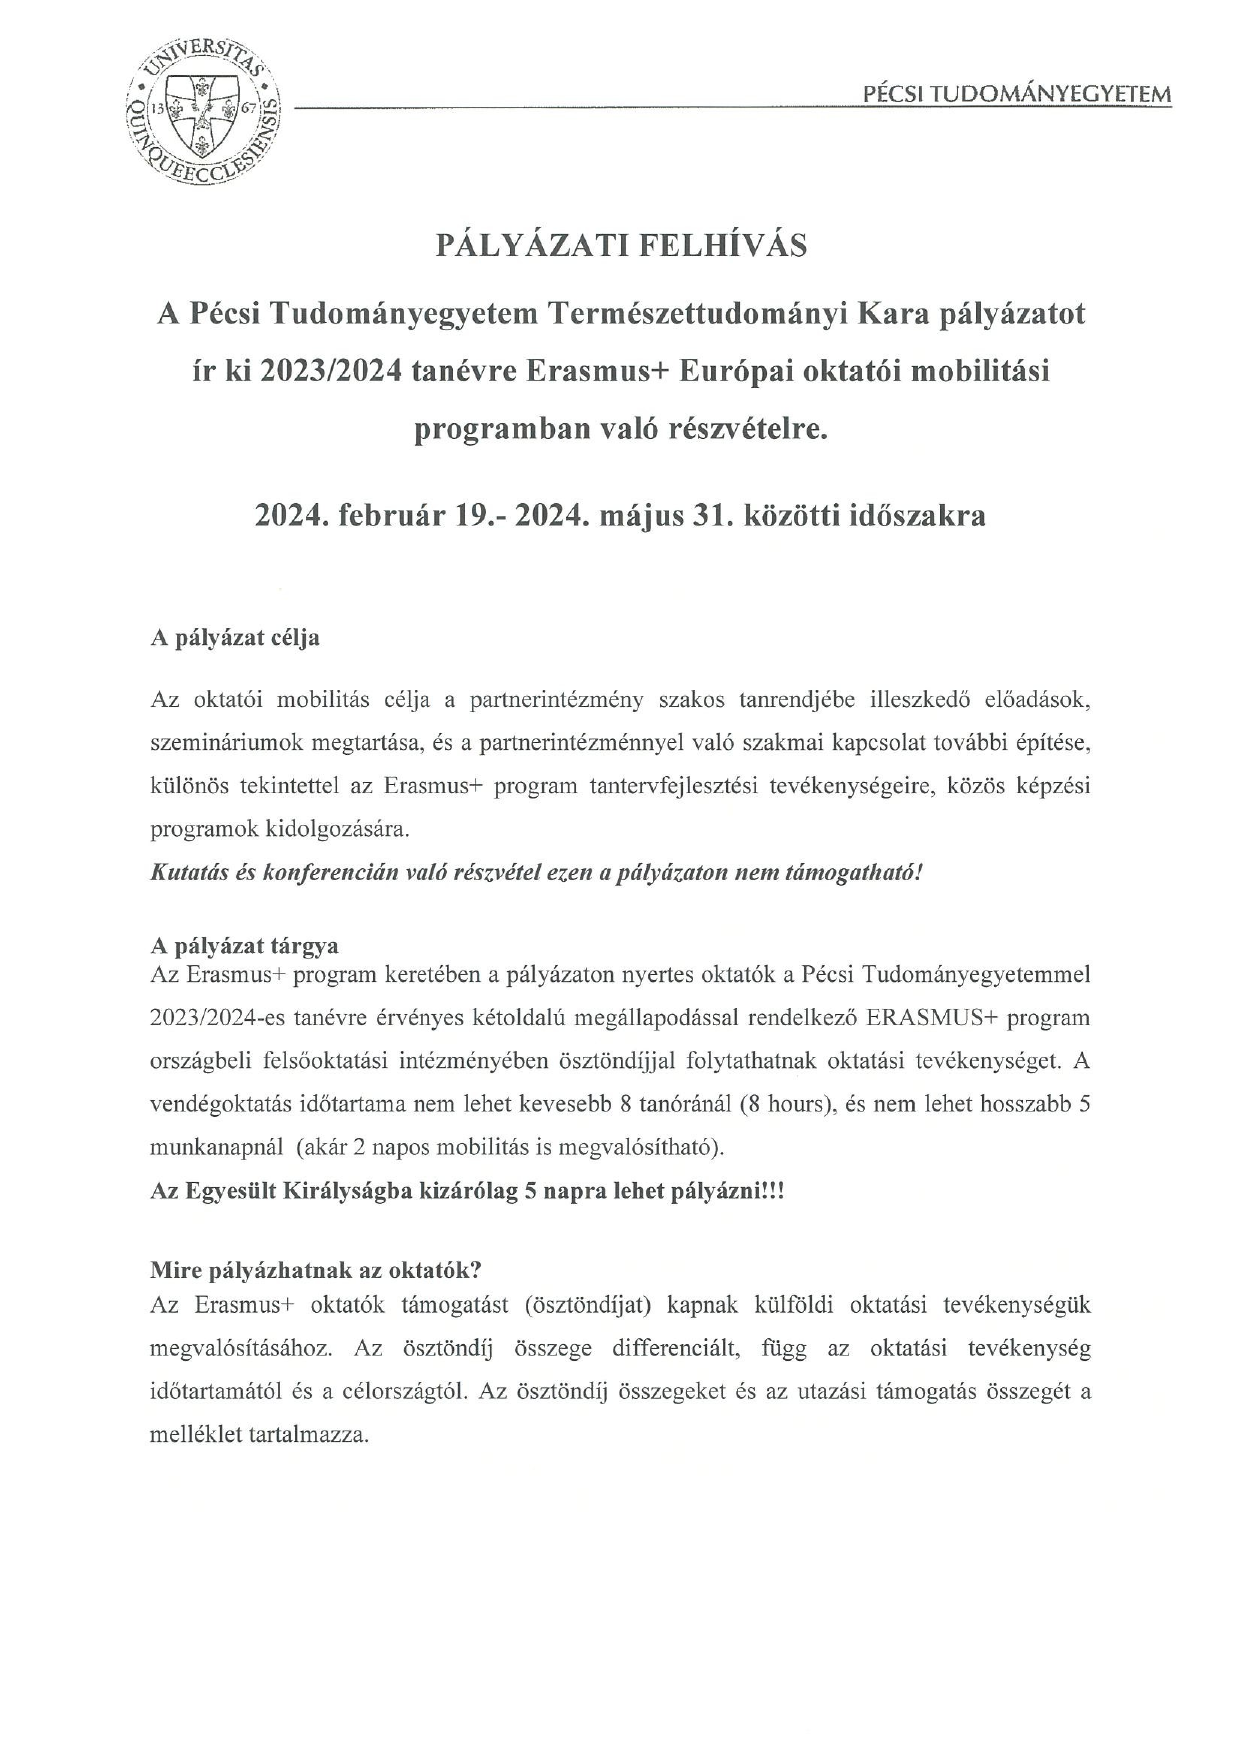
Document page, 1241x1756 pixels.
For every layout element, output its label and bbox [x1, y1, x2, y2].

picture [120, 35, 1177, 1734]
